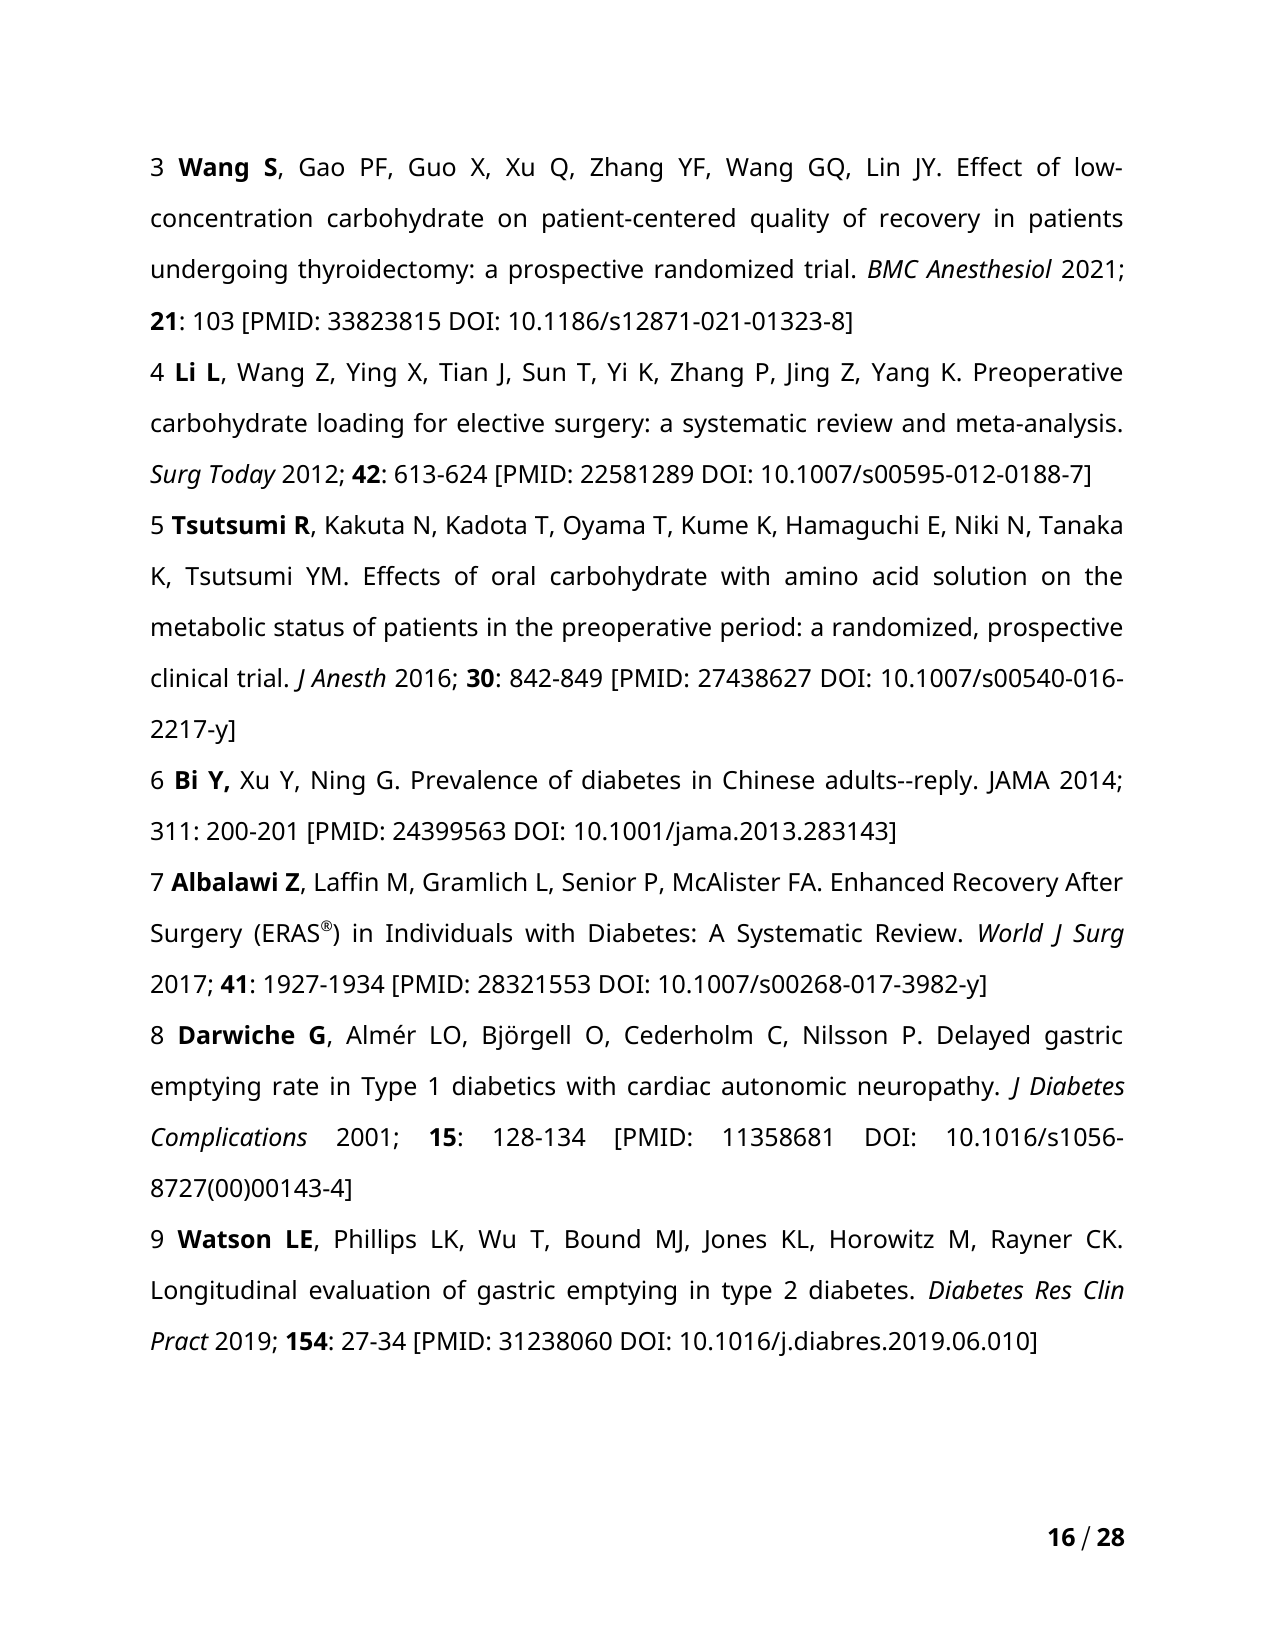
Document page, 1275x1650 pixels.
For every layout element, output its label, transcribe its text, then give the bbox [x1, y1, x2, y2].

text 5 Tsutsumi R, Kakuta N, Kadota T, Oyama T, Kume K, Hamaguchi E, Niki N, Tanaka K, Tsutsumi YM. Effects of oral carbohydrate with amino acid solution on the metabolic status of patients in the preoperative period: a randomized, prospective clinical trial. J Anesth 2016; 30: 842-849 [PMID: 27438627 DOI: 10.1007/s00540-016-2217-y] [150, 507, 1125, 746]
text 6 Bi Y, Xu Y, Ning G. Prevalence of diabetes in Chinese adults--reply. JAMA 2014; 311: 200-201 [PMID: 24399563 DOI: 10.1001/jama.2013.283143] [150, 762, 1125, 848]
text 8 Darwiche G, Almér LO, Björgell O, Cederholm C, Nilsson P. Delayed gastric emptying rate in Type 1 diabetics with cardiac autonomic neuropathy. J Diabetes Complications 2001; 15: 128-134 [PMID: 11358681 DOI: 10.1016/s1056-8727(00)00143-4] [150, 1018, 1125, 1205]
text 9 Watson LE, Phillips LK, Wu T, Bound MJ, Jones KL, Horowitz M, Rayner CK. Longitudinal evaluation of gastric emptying in type 2 diabetes. Diabetes Res Clin Pract 2019; 154: 27-34 [PMID: 31238060 DOI: 10.1016/j.diabres.2019.06.010] [150, 1222, 1125, 1358]
text 4 Li L, Wang Z, Ying X, Tian J, Sun T, Yi K, Zhang P, Jing Z, Yang K. Preoperative carbohydrate loading for elective surgery: a systematic review and meta-analysis. Surg Today 2012; 42: 613-624 [PMID: 22581289 DOI: 10.1007/s00595-012-0188-7] [150, 354, 1125, 490]
text 7 Albalawi Z, Laffin M, Gramlich L, Senior P, McAlister FA. Enhanced Recovery After Surgery (ERAS®) in Individuals with Diabetes: A Systematic Review. World J Surg 2017; 41: 1927-1934 [PMID: 28321553 DOI: 10.1007/s00268-017-3982-y] [150, 864, 1125, 1001]
text 3 Wang S, Gao PF, Guo X, Xu Q, Zhang YF, Wang GQ, Lin JY. Effect of low-concentration carbohydrate on patient-centered quality of recovery in patients undergoing thyroidectomy: a prospective randomized trial. BMC Anesthesiol 2021; 21: 103 [PMID: 33823815 DOI: 10.1186/s12871-021-01323-8] [150, 150, 1125, 337]
